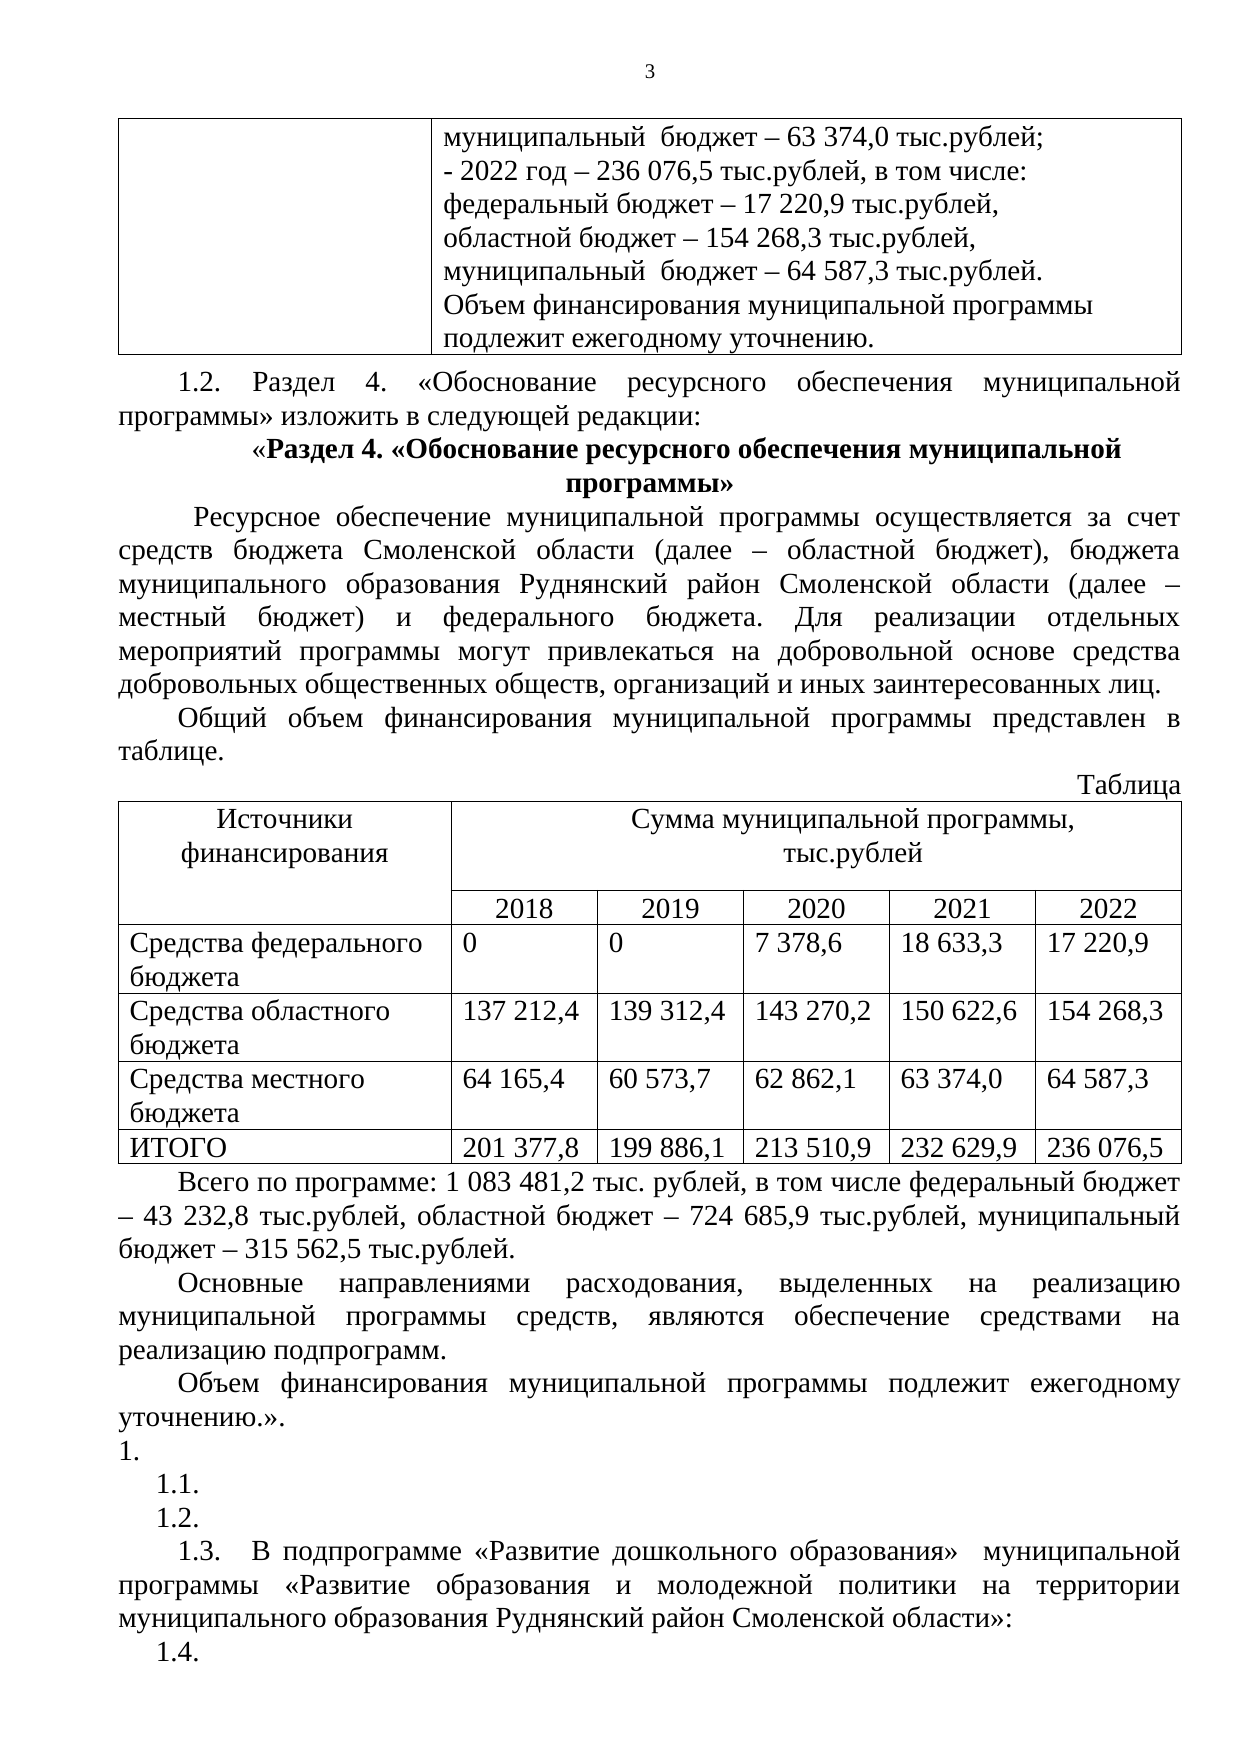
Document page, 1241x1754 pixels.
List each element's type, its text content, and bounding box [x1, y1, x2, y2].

table_cell Средства федерального бюджета [119, 925, 451, 992]
table_cell 154 268,3 [1036, 994, 1181, 1061]
text Всего по программе: 1 083 481,2 тыс. рублей, в том числе федеральный бюджет – 43 232,8 тыс.рублей, областной бюджет – 724 685,9 тыс.рублей, муниципальный бюджет – 315 562,5 тыс.рублей. [118, 1164, 1181, 1265]
table_cell 64 587,3 [1036, 1062, 1181, 1129]
table_cell 236 076,5 [1036, 1130, 1181, 1163]
table_cell 18 633,3 [890, 925, 1035, 992]
table_cell 60 573,7 [598, 1062, 743, 1129]
table_cell 2018 [452, 891, 597, 924]
table_cell 0 [598, 925, 743, 992]
table_cell 232 629,9 [890, 1130, 1035, 1163]
table_cell 150 622,6 [890, 994, 1035, 1061]
text Основные направлениями расходования, выделенных на реализацию муниципальной программы средств, являются обеспечение средствами на реализацию подпрограмм. [118, 1265, 1181, 1366]
table_cell 2021 [890, 891, 1035, 924]
text Таблица [156, 767, 1181, 801]
table_cell 2020 [744, 891, 889, 924]
table_cell 139 312,4 [598, 994, 743, 1061]
table_cell 2022 [1036, 891, 1181, 924]
table_cell 0 [452, 925, 597, 992]
table_header Источники финансирования [119, 802, 451, 924]
table_cell 137 212,4 [452, 994, 597, 1061]
text «Раздел 4. «Обоснование ресурсного обеспечения муниципальной программы» [118, 432, 1181, 499]
table_cell Средства областного бюджета [119, 994, 451, 1061]
list В подпрограмме «Развитие дошкольного образования» муниципальной программы «Развитие образования и молодежной политики на территории муниципального образования Руднянский район Смоленской области»: [118, 1533, 1181, 1634]
table_cell 62 862,1 [744, 1062, 889, 1129]
text Ресурсное обеспечение муниципальной программы осуществляется за счет средств бюджета Смоленской области (далее – областной бюджет), бюджета муниципального образования Руднянский район Смоленской области (далее – местный бюджет) и федерального бюджета. Для реализации отдельных мероприятий программы могут привлекаться на добровольной основе средства добровольных общественных обществ, организаций и иных заинтересованных лиц. [118, 499, 1181, 700]
list Раздел 4. «Обоснование ресурсного обеспечения муниципальной программы» изложить в следующей редакции: [118, 364, 1181, 432]
table_cell 213 510,9 [744, 1130, 889, 1163]
text Объем финансирования муниципальной программы подлежит ежегодному уточнению.». [118, 1366, 1181, 1433]
text Общий объем финансирования муниципальной программы представлен в таблице. [118, 700, 1181, 767]
table_header Сумма муниципальной программы, тыс.рублей [452, 802, 1181, 890]
table_cell Средства местного бюджета [119, 1062, 451, 1129]
table_cell ИТОГО [119, 1130, 451, 1163]
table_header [119, 119, 431, 354]
table_cell 7 378,6 [744, 925, 889, 992]
table_cell 64 165,4 [452, 1062, 597, 1129]
table_cell 17 220,9 [1036, 925, 1181, 992]
table_cell 143 270,2 [744, 994, 889, 1061]
table_cell 199 886,1 [598, 1130, 743, 1163]
table_cell 63 374,0 [890, 1062, 1035, 1129]
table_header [432, 119, 1181, 354]
table_cell 2019 [598, 891, 743, 924]
table_cell 201 377,8 [452, 1130, 597, 1163]
